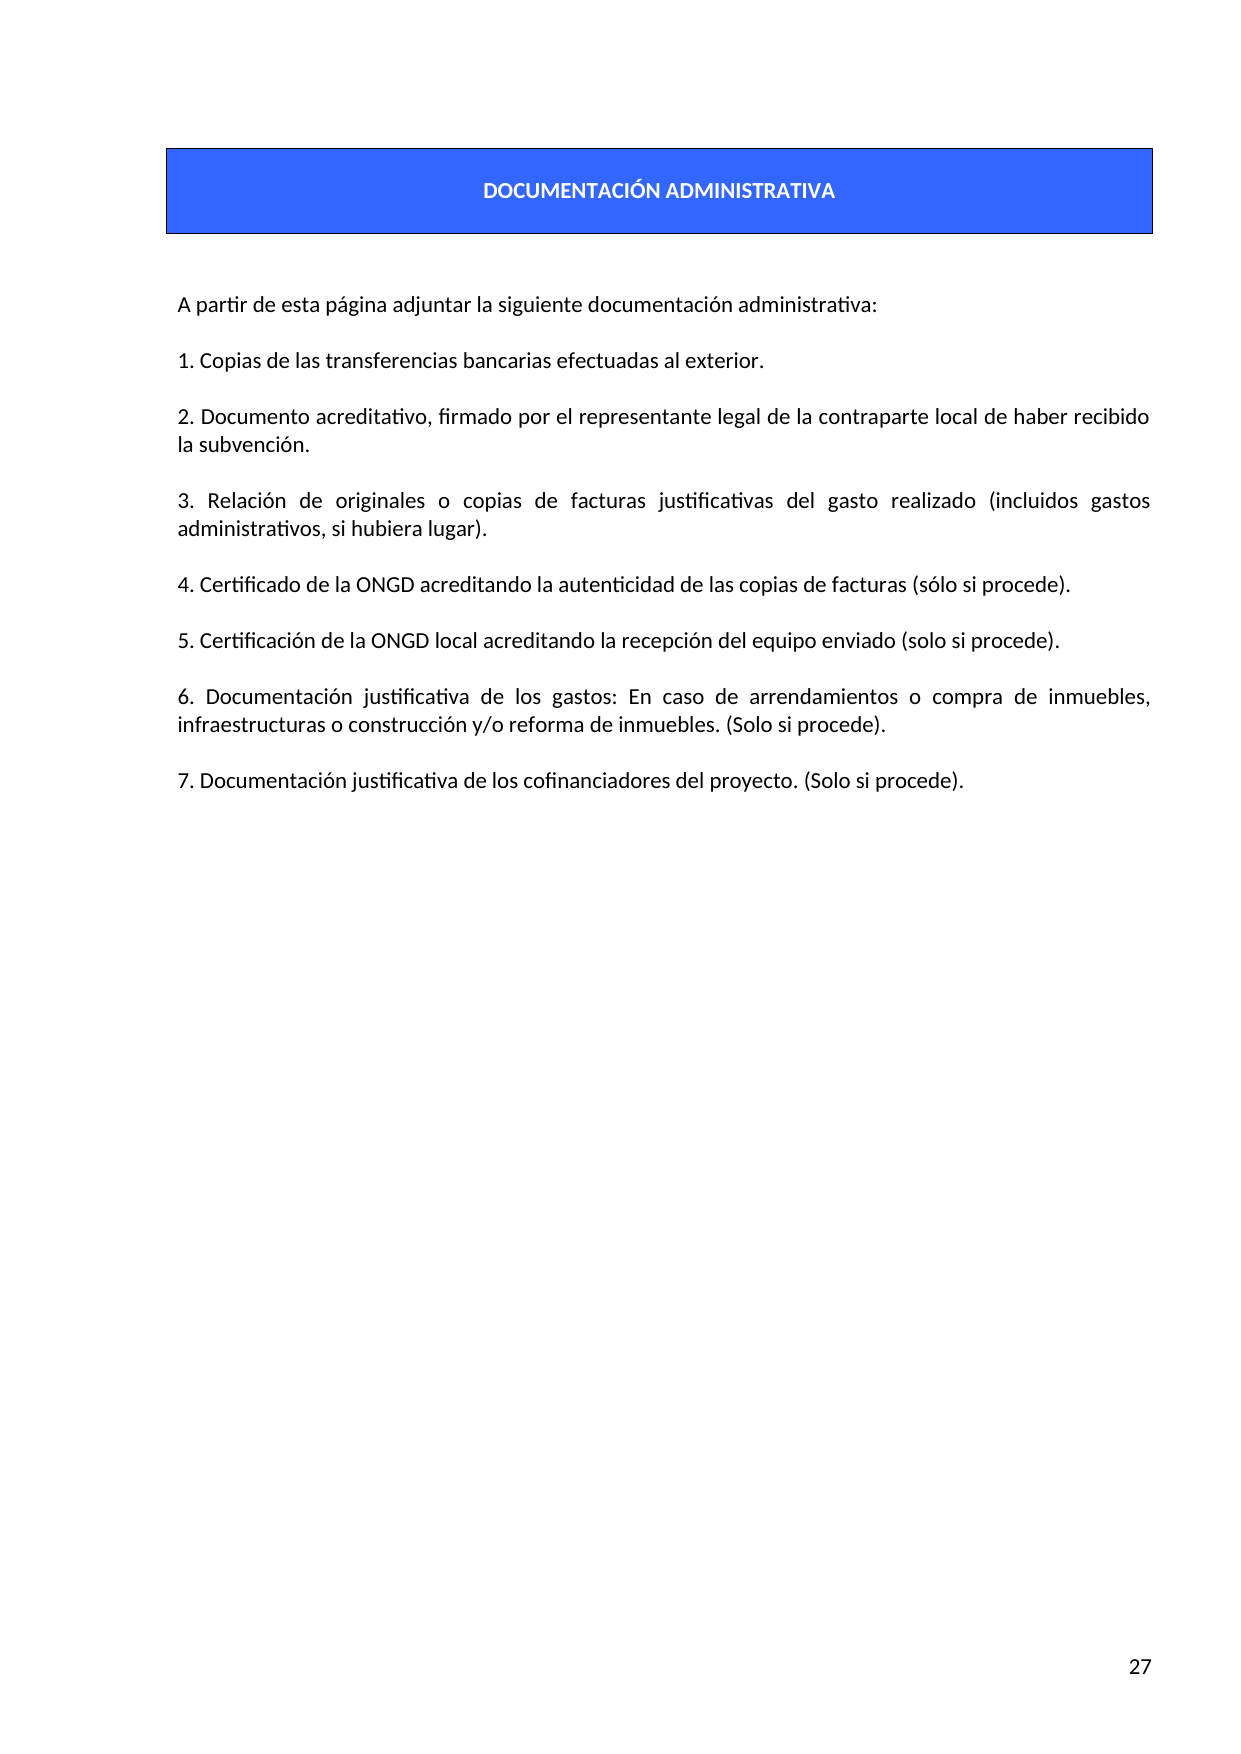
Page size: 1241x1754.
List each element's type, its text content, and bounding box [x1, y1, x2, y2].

text 1. Copias de las transferencias bancarias efectuadas al exterior. [177, 346, 1152, 374]
table_header DOCUMENTACIÓN ADMINISTRATIVA [167, 149, 1152, 233]
text 3. Relación de originales o copias de facturas justificativas del gasto realizado (incluidos gastos administrativos, si hubiera lugar). [177, 486, 1152, 542]
text 5. Certificación de la ONGD local acreditando la recepción del equipo enviado (solo si procede). [177, 626, 1152, 654]
text A partir de esta página adjuntar la siguiente documentación administrativa: [177, 290, 1152, 318]
text 7. Documentación justificativa de los cofinanciadores del proyecto. (Solo si procede). [177, 766, 1152, 794]
text 4. Certificado de la ONGD acreditando la autenticidad de las copias de facturas (sólo si procede). [177, 570, 1152, 598]
text 6. Documentación justificativa de los gastos: En caso de arrendamientos o compra de inmuebles, infraestructuras o construcción y/o reforma de inmuebles. (Solo si procede). [177, 682, 1152, 738]
text 2. Documento acreditativo, firmado por el representante legal de la contraparte local de haber recibido la subvención. [177, 402, 1152, 458]
